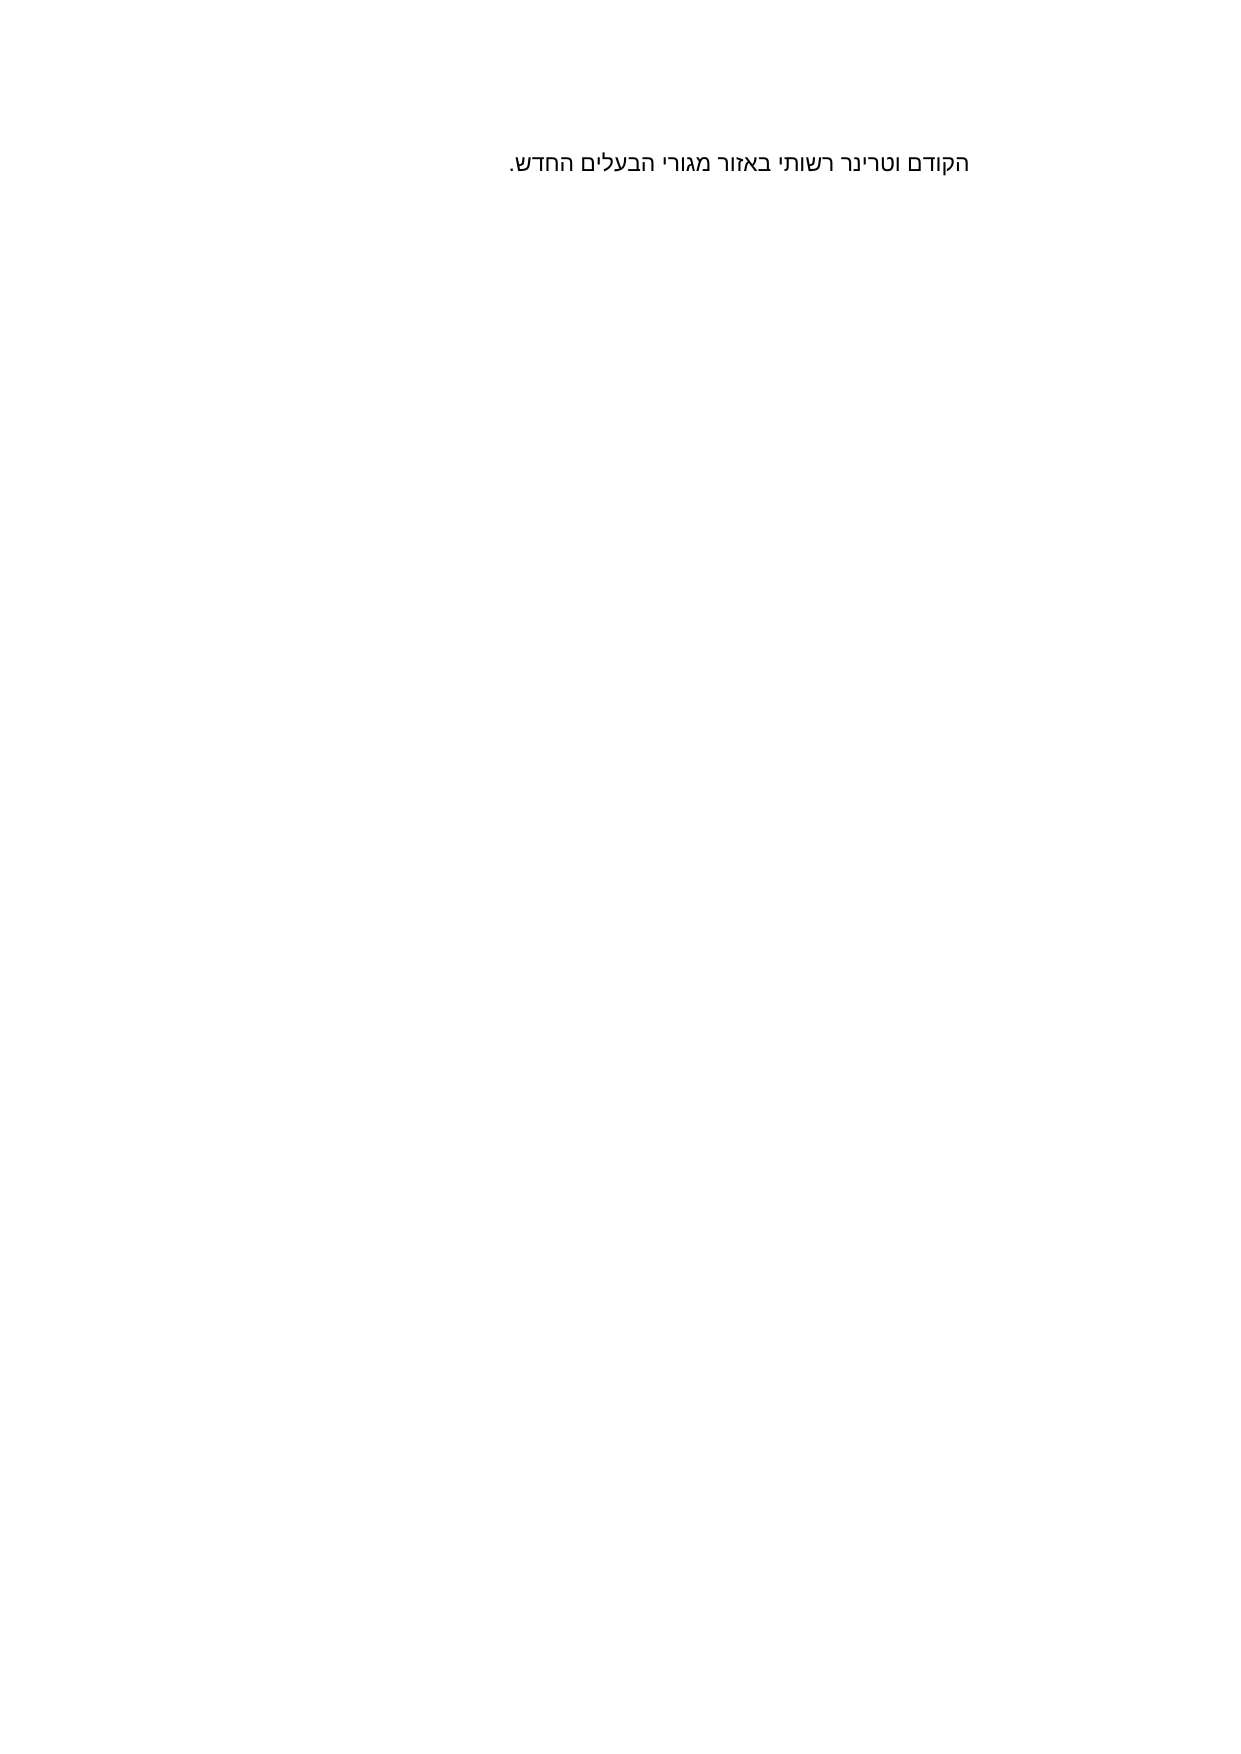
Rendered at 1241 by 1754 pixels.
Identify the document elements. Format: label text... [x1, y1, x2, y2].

text הקודם וטרינר רשותי באזור מגורי הבעלים החדש. [187, 150, 1053, 176]
